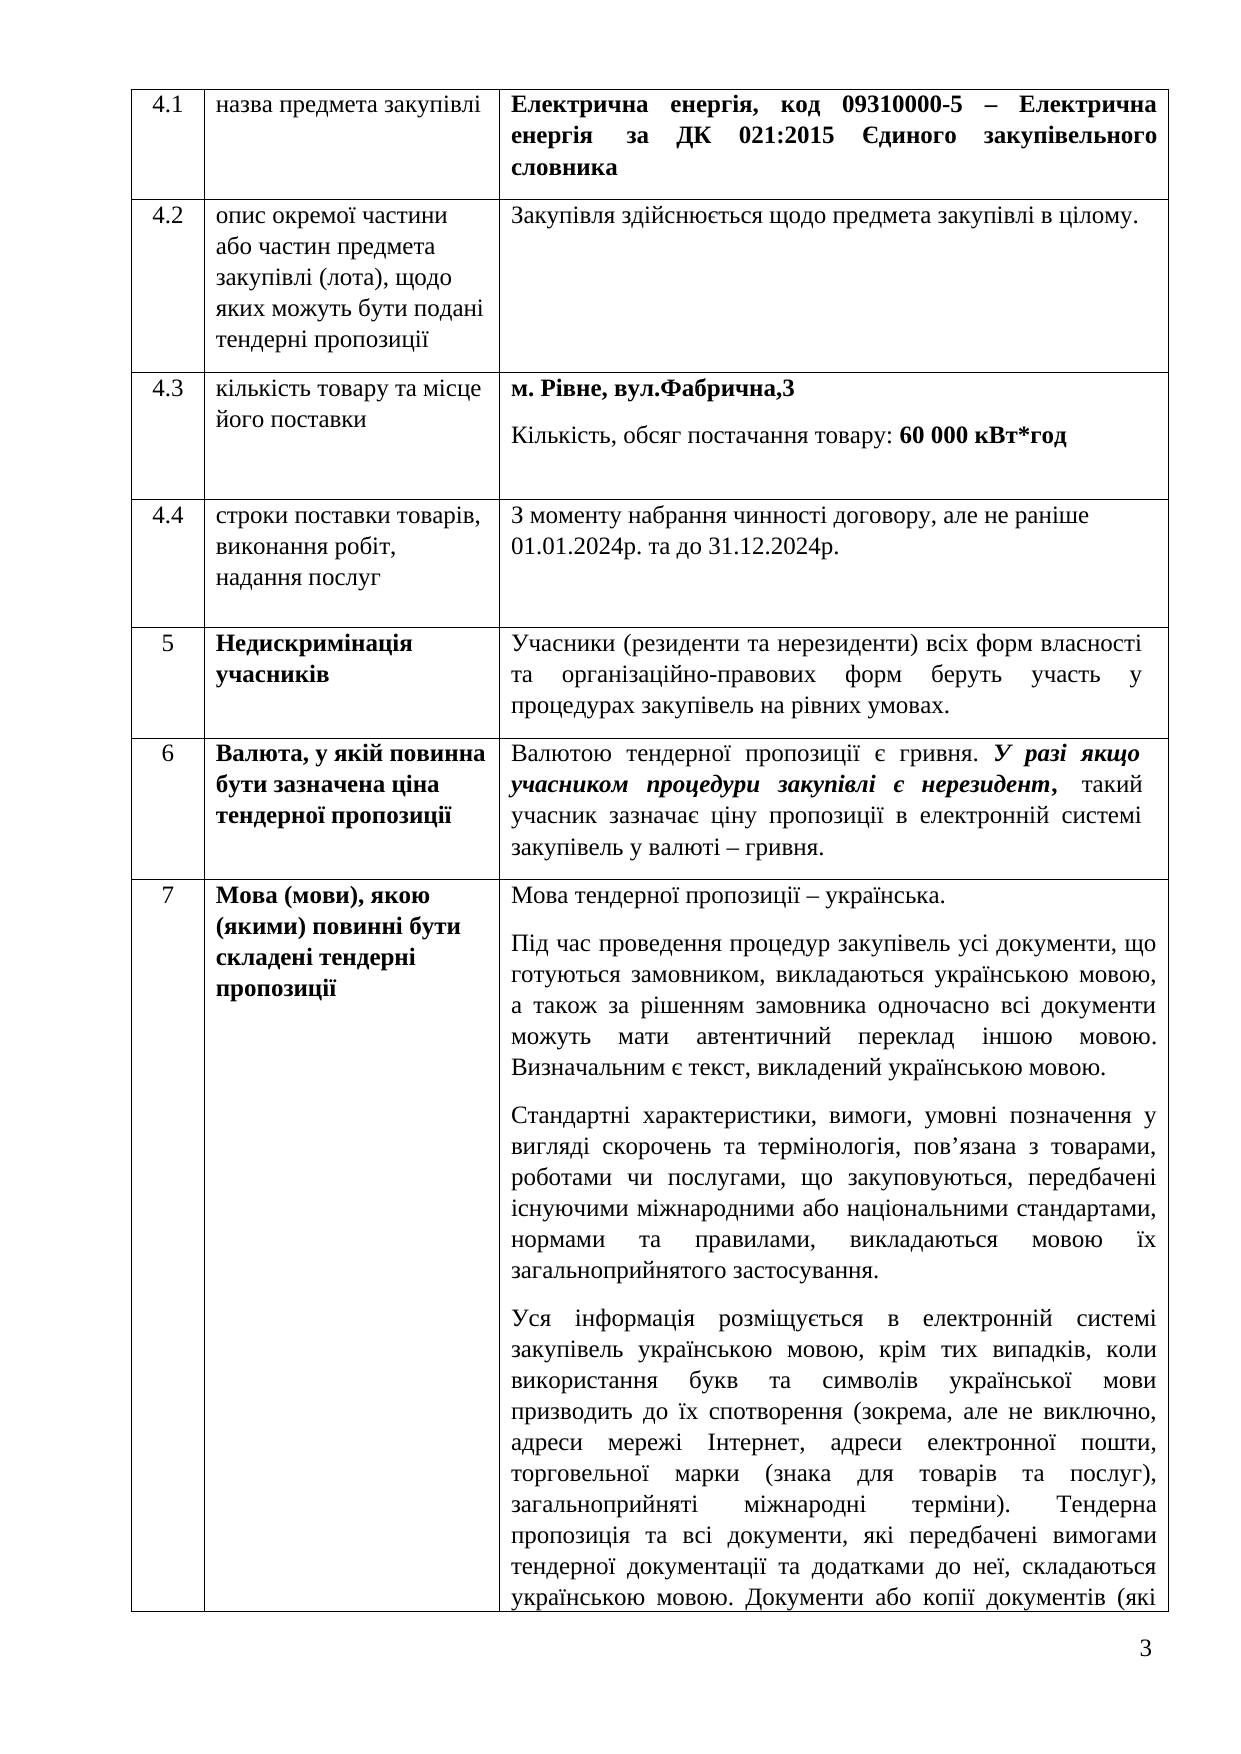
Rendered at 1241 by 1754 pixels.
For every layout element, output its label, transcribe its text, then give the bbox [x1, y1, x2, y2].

table_cell 7 [132, 880, 204, 1611]
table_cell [500, 880, 1168, 1611]
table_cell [205, 880, 499, 1611]
table_cell 6 [132, 739, 204, 879]
table_cell 4.1 [132, 90, 204, 199]
table_cell Електрична енергія, код 09310000-5 – Електрична енергія за ДК 021:2015 Єдиного закупівельного словника [500, 90, 1168, 199]
table_cell строки поставки товарів, виконання робіт, надання послуг [205, 500, 499, 627]
table_cell Валюта, у якій повинна бути зазначена ціна тендерної пропозиції [205, 739, 499, 879]
table_cell Учасники (резиденти та нерезиденти) всіх форм власності та організаційно-правових форм беруть участь у процедурах закупівель на рівних умовах. [500, 628, 1168, 737]
table_cell м. Рівне, вул.Фабрична,3 Кількість, обсяг постачання товару: 60 000 кВт*год [500, 373, 1168, 499]
table_cell кількість товару та місце його поставки [205, 373, 499, 499]
table_cell назва предмета закупівлі [205, 90, 499, 199]
table_cell 4.4 [132, 500, 204, 627]
table_cell Закупівля здійснюється щодо предмета закупівлі в цілому. [500, 200, 1168, 372]
table_cell З моменту набрання чинності договору, але не раніше 01.01.2024р. та до 31.12.2024р. [500, 500, 1168, 627]
table_cell 4.3 [132, 373, 204, 499]
table_cell 4.2 [132, 200, 204, 372]
table_cell 5 [132, 628, 204, 737]
table_cell опис окремої частини або частин предмета закупівлі (лота), щодо яких можуть бути подані тендерні пропозиції [205, 200, 499, 372]
table_cell Валютою тендерної пропозиції є гривня. У разі якщо учасником процедури закупівлі є нерезидент, такий учасник зазначає ціну пропозиції в електронній системі закупівель у валюті – гривня. [500, 739, 1168, 879]
table_cell Недискримінація учасників [205, 628, 499, 737]
